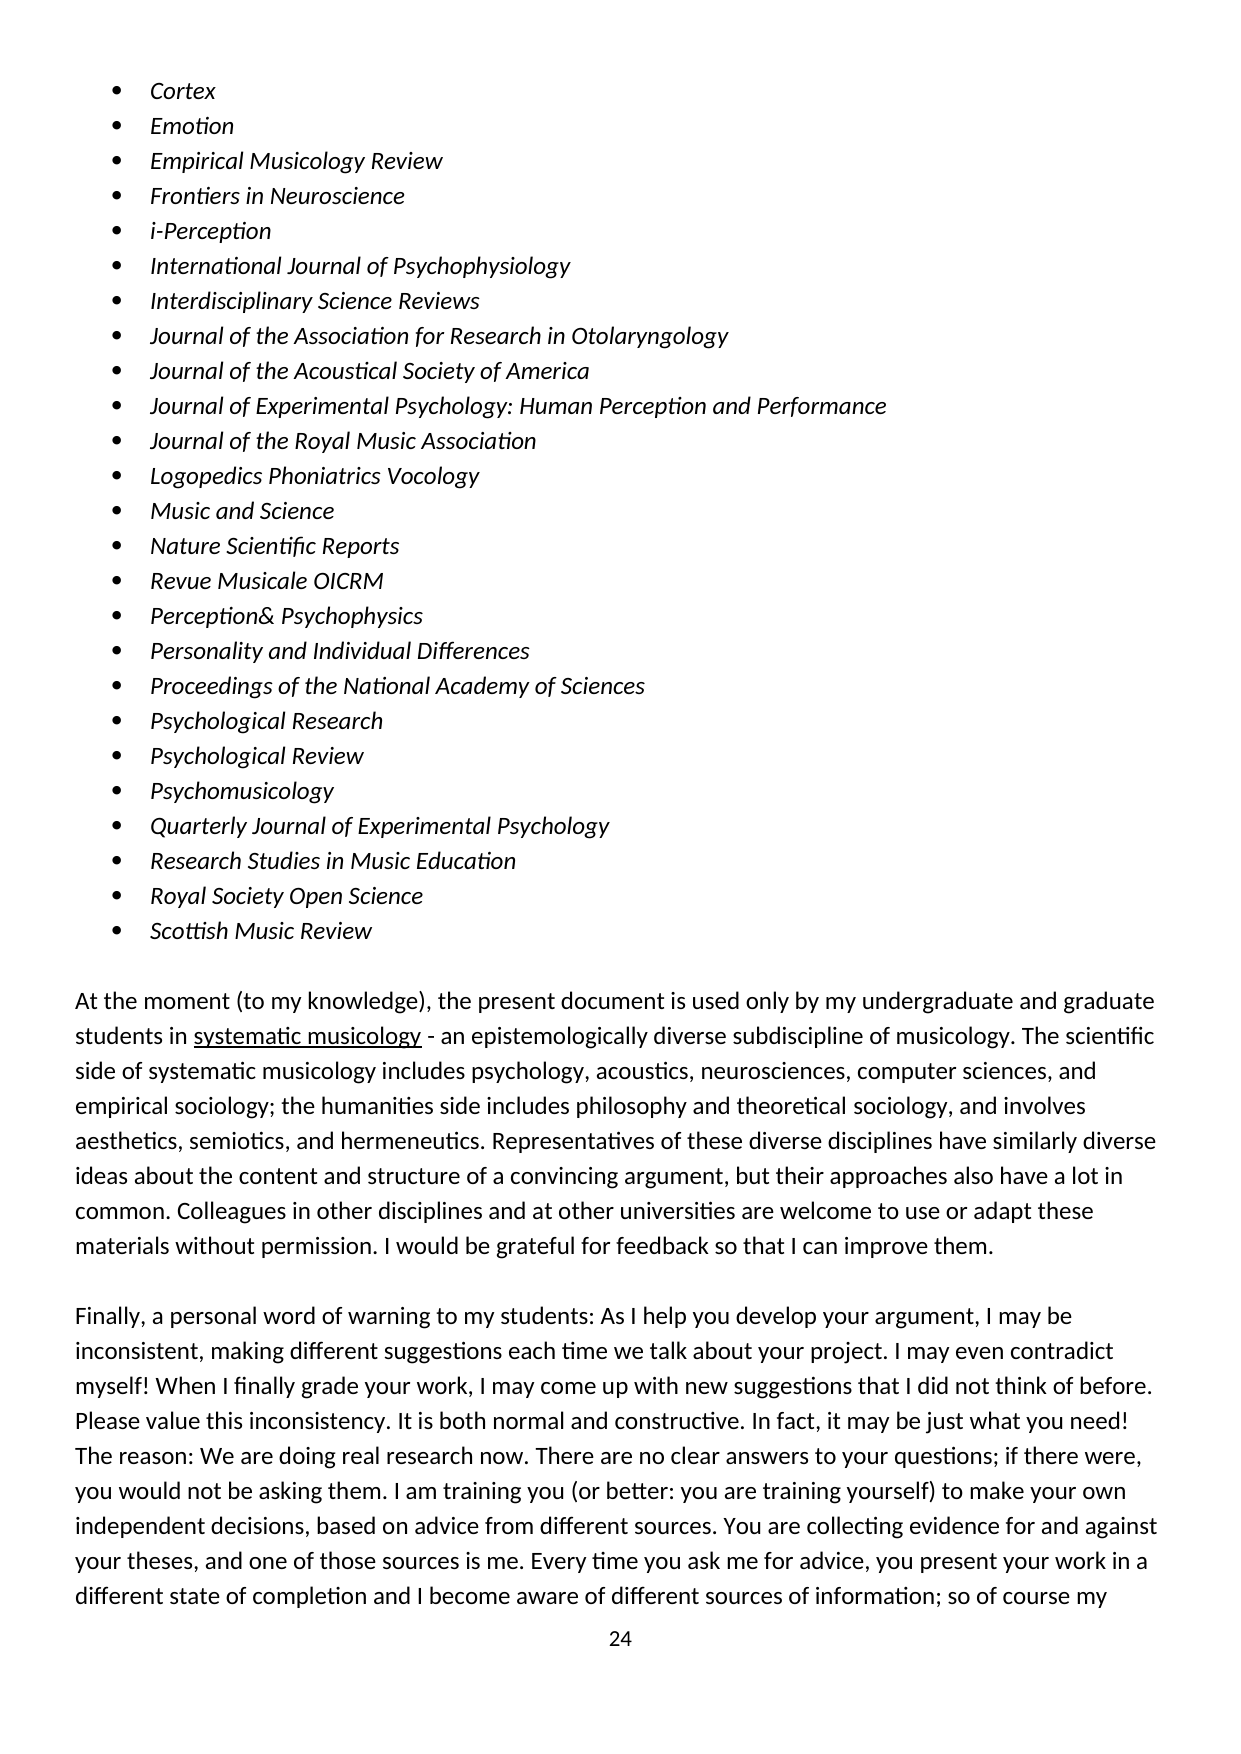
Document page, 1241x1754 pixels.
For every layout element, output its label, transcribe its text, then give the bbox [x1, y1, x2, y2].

list Research Studies in Music Education [112, 845, 1165, 876]
list Journal of the Acoustical Society of America [112, 355, 1165, 386]
list Empirical Musicology Review [112, 145, 1165, 176]
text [75, 985, 1165, 1611]
list Royal Society Open Science [112, 880, 1165, 911]
list i-Perception [112, 215, 1165, 246]
list Psychological Research [112, 705, 1165, 736]
list Frontiers in Neuroscience [112, 180, 1165, 211]
list Psychomusicology [112, 775, 1165, 806]
list Music and Science [112, 495, 1165, 526]
list Nature Scientific Reports [112, 530, 1165, 561]
list International Journal of Psychophysiology [112, 250, 1165, 281]
list Psychological Review [112, 740, 1165, 771]
list Emotion [112, 110, 1165, 141]
list Journal of the Association for Research in Otolaryngology [112, 320, 1165, 351]
list Logopedics Phoniatrics Vocology [112, 460, 1165, 491]
list Cortex [112, 75, 1165, 106]
list Scottish Music Review [112, 915, 1165, 946]
list Personality and Individual Differences [112, 635, 1165, 666]
list Perception& Psychophysics [112, 600, 1165, 631]
list Journal of the Royal Music Association [112, 425, 1165, 456]
list Proceedings of the National Academy of Sciences [112, 670, 1165, 701]
list Interdisciplinary Science Reviews [112, 285, 1165, 316]
list Quarterly Journal of Experimental Psychology [112, 810, 1165, 841]
list Journal of Experimental Psychology: Human Perception and Performance [112, 390, 1165, 421]
list Revue Musicale OICRM [112, 565, 1165, 596]
